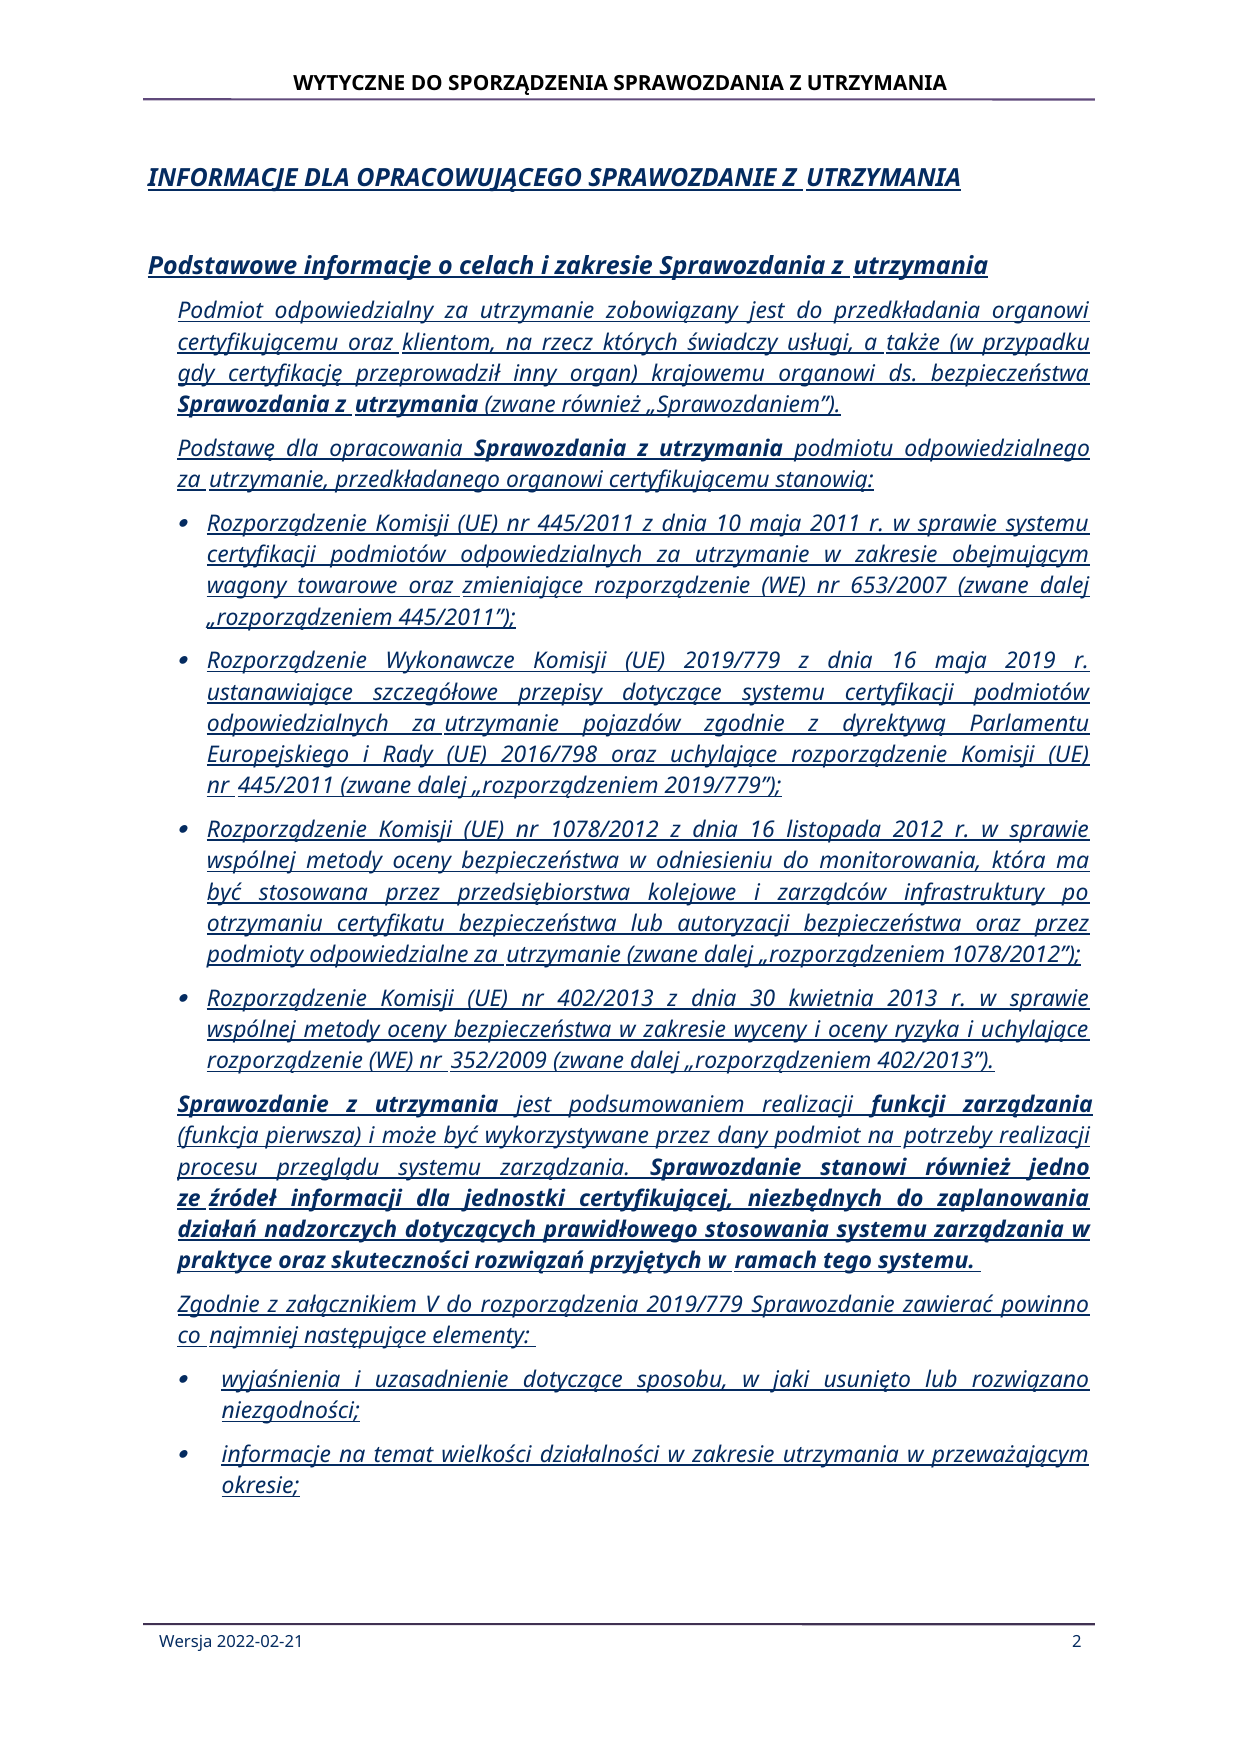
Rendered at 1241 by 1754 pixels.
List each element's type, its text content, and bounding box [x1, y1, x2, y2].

text Podmiot odpowiedzialny za utrzymanie zobowiązany jest do przedkładania organowi certyfikującemu oraz klientom, na rzecz których świadczy usługi, a także (w przypadku gdy certyfikację przeprowadził inny organ) krajowemu organowi ds. bezpieczeństwa Sprawozdania z utrzymania (zwane również „Sprawozdaniem”). [177, 294, 1093, 419]
subtitle INFORMACJE DLA OPRACOWUJĄCEGO SPRAWOZDANIE Z UTRZYMANIA [148, 160, 1093, 194]
list informacje na temat wielkości działalności w zakresie utrzymania w przeważającym okresie; [177, 1438, 1093, 1500]
list wyjaśnienia i uzasadnienie dotyczące sposobu, w jaki usunięto lub rozwiązano niezgodności; [177, 1363, 1093, 1425]
text Sprawozdanie z utrzymania jest podsumowaniem realizacji funkcji zarządzania (funkcja pierwsza) i może być wykorzystywane przez dany podmiot na potrzeby realizacji procesu przeglądu systemu zarządzania. Sprawozdanie stanowi również jedno ze źródeł informacji dla jednostki certyfikującej, niezbędnych do zaplanowania działań nadzorczych dotyczących prawidłowego stosowania systemu zarządzania w praktyce oraz skuteczności rozwiązań przyjętych w ramach tego systemu. [177, 1116, 1093, 1275]
list Rozporządzenie Komisji (UE) nr 445/2011 z dnia 10 maja 2011 r. w sprawie systemu certyfikacji podmiotów odpowiedzialnych za utrzymanie w zakresie obejmującym wagony towarowe oraz zmieniające rozporządzenie (WE) nr 653/2007 (zwane dalej „rozporządzeniem 445/2011”); [177, 507, 1093, 632]
subtitle Podstawowe informacje o celach i zakresie Sprawozdania z utrzymania [148, 248, 1093, 282]
list Rozporządzenie Wykonawcze Komisji (UE) 2019/779 z dnia 16 maja 2019 r. ustanawiające szczegółowe przepisy dotyczące systemu certyfikacji podmiotów odpowiedzialnych za utrzymanie pojazdów zgodnie z dyrektywą Parlamentu Europejskiego i Rady (UE) 2016/798 oraz uchylające rozporządzenie Komisji (UE) nr 445/2011 (zwane dalej „rozporządzeniem 2019/779”); [177, 644, 1093, 800]
text Zgodnie z załącznikiem V do rozporządzenia 2019/779 Sprawozdanie zawierać powinno co najmniej następujące elementy: [177, 1288, 1093, 1350]
text Podstawę dla opracowania Sprawozdania z utrzymania podmiotu odpowiedzialnego za utrzymanie, przedkładanego organowi certyfikującemu stanowią: [177, 432, 1093, 494]
list Rozporządzenie Komisji (UE) nr 402/2013 z dnia 30 kwietnia 2013 r. w sprawie wspólnej metody oceny bezpieczeństwa w zakresie wyceny i oceny ryzyka i uchylające rozporządzenie (WE) nr 352/2009 (zwane dalej „rozporządzeniem 402/2013”). [177, 982, 1093, 1075]
list Rozporządzenie Komisji (UE) nr 1078/2012 z dnia 16 listopada 2012 r. w sprawie wspólnej metody oceny bezpieczeństwa w odniesieniu do monitorowania, która ma być stosowana przez przedsiębiorstwa kolejowe i zarządców infrastruktury po otrzymaniu certyfikatu bezpieczeństwa lub autoryzacji bezpieczeństwa oraz przez podmioty odpowiedzialne za utrzymanie (zwane dalej „rozporządzeniem 1078/2012”); [177, 813, 1093, 969]
